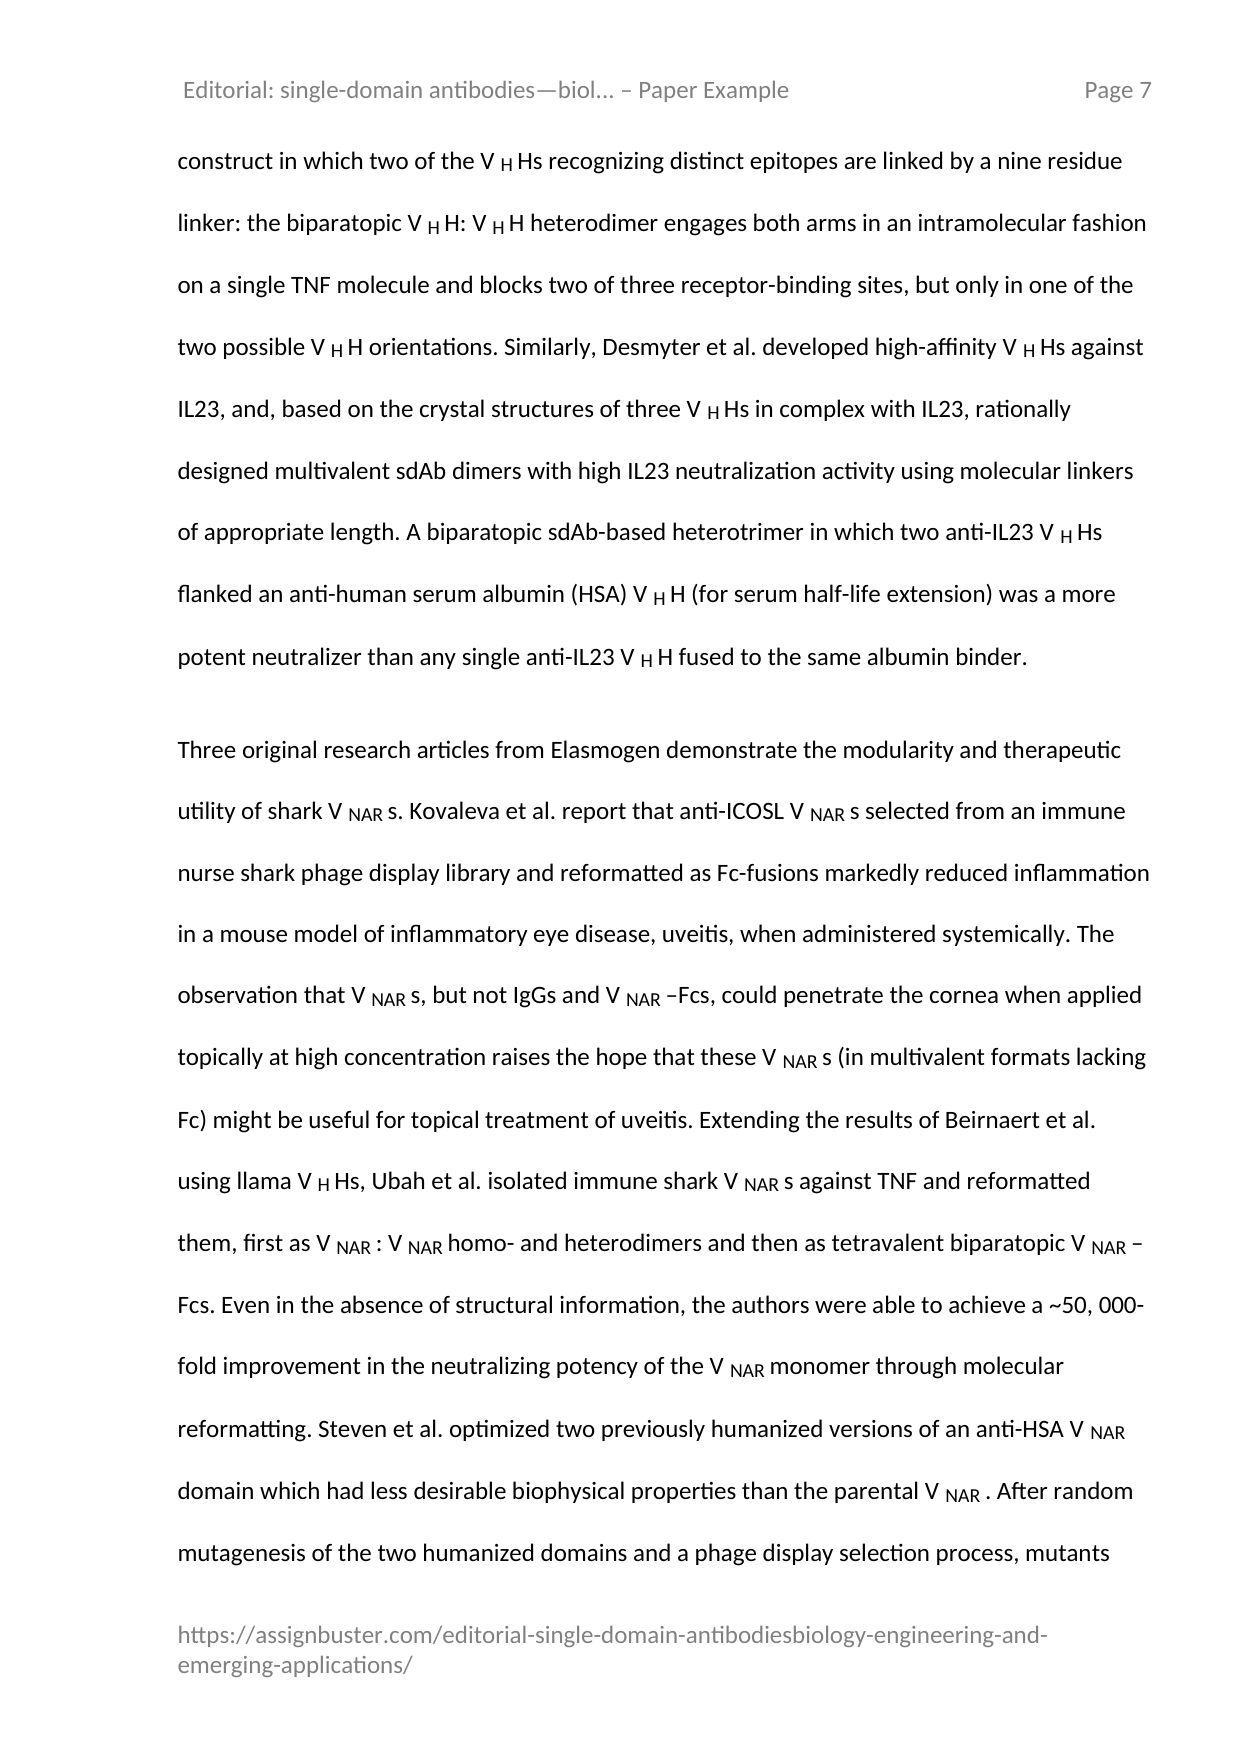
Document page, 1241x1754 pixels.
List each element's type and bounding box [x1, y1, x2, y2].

text [177, 734, 1152, 1568]
text [177, 145, 1152, 673]
